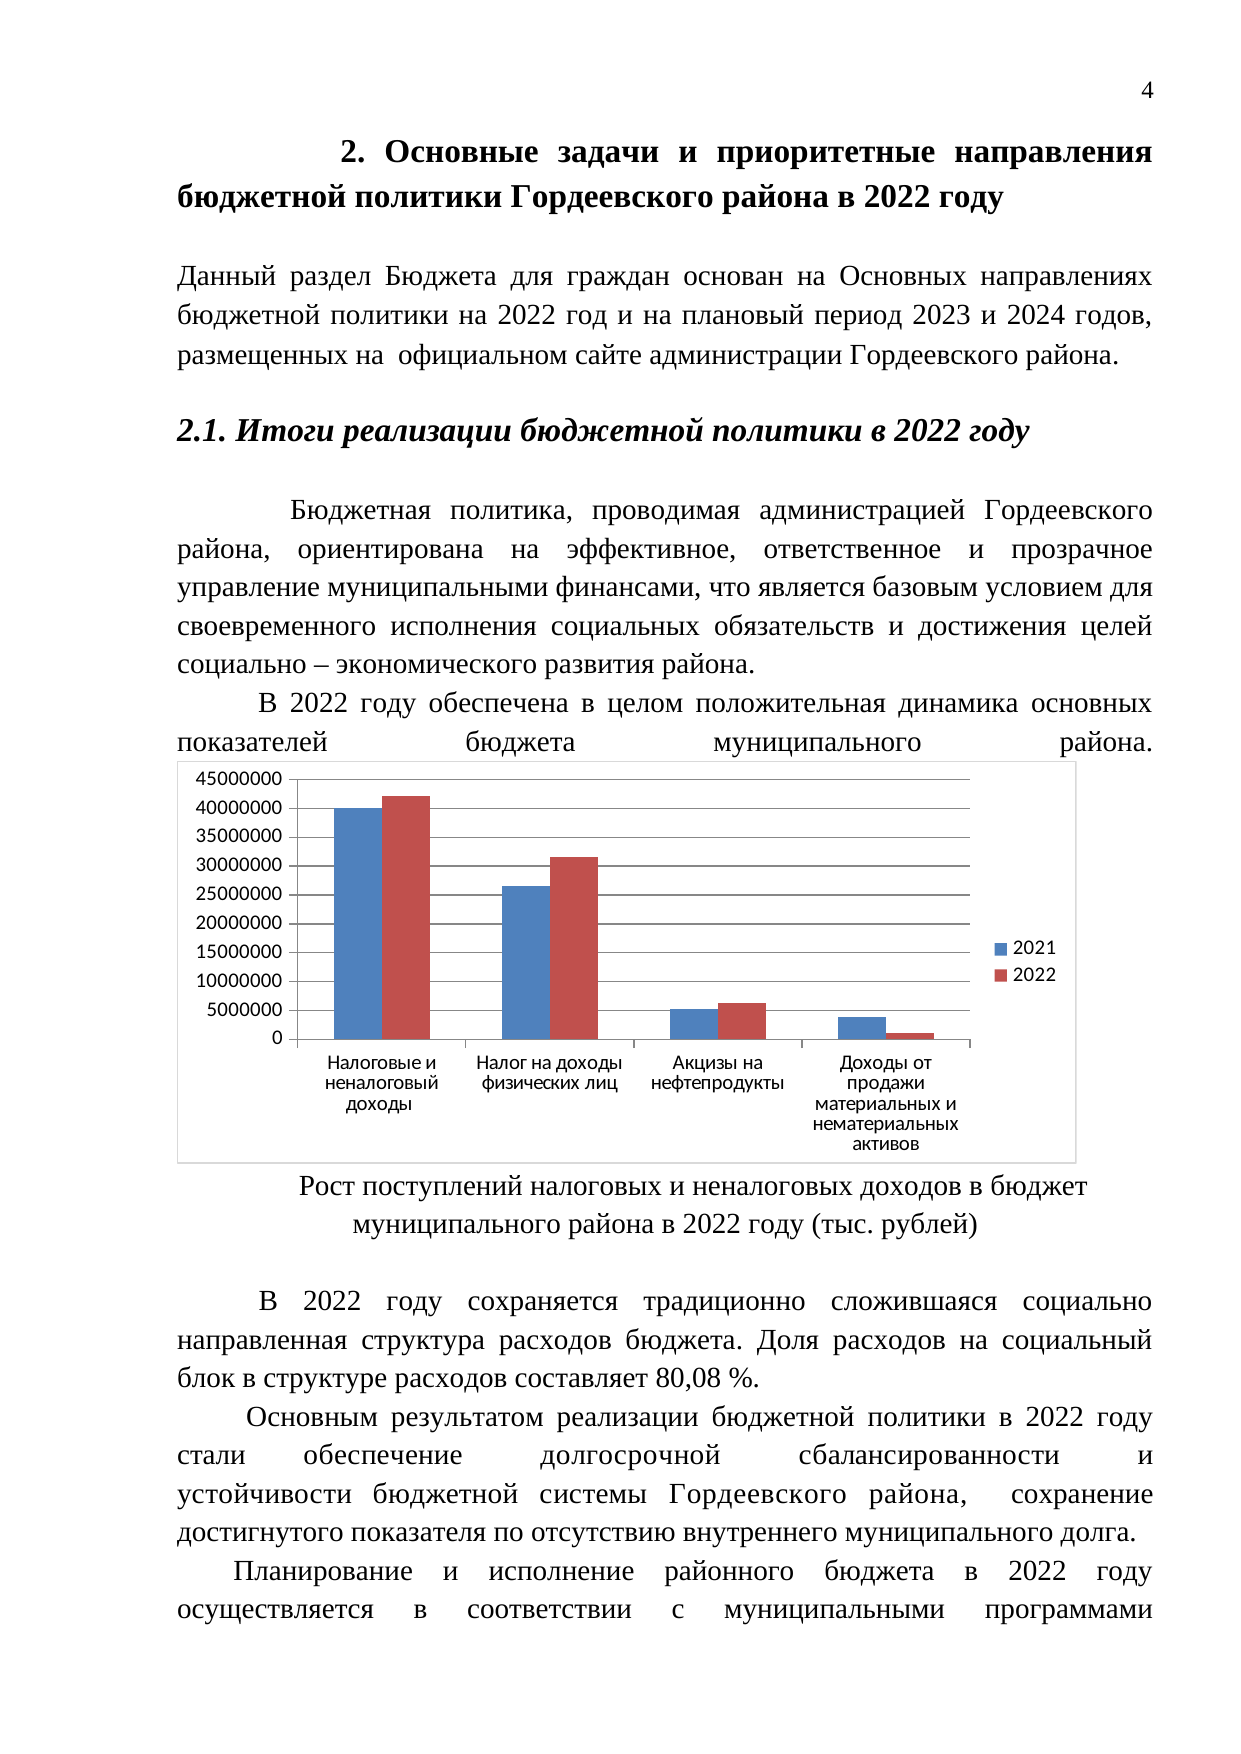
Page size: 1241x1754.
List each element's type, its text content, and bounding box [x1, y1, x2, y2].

text 2. Основные задачи и приоритетные направления бюджетной политики Гордеевского района в 2022 году [177, 132, 1153, 214]
text Рост поступлений налоговых и неналоговых доходов в бюджет муниципального района в 2022 году (тыс. рублей) [177, 1168, 1153, 1240]
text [177, 1553, 1153, 1625]
text В 2022 году сохраняется традиционно сложившаяся социально направленная структура расходов бюджета. Доля расходов на социальный блок в структуре расходов составляет 80,08 %. [177, 1283, 1153, 1394]
text В 2022 году обеспечена в целом положительная динамика основных показателей бюджета муниципального района. [177, 685, 1153, 1164]
text Данный раздел Бюджета для граждан основан на Основных направлениях бюджетной политики на 2022 год и на плановый период 2023 и 2024 годов, размещенных на официальном сайте администрации Гордеевского района. [177, 258, 1153, 371]
text Основным результатом реализации бюджетной политики в 2022 году стали обеспечение долгосрочной сбалансированности и устойчивости бюджетной системы Гордеевского района, сохранение достигнутого показателя по отсутствию внутреннего муниципального долга. [177, 1399, 1153, 1548]
text Бюджетная политика, проводимая администрацией Гордеевского района, ориентирована на эффективное, ответственное и прозрачное управление муниципальными финансами, что является базовым условием для своевременного исполнения социальных обязательств и достижения целей социально – экономического развития района. [177, 492, 1153, 680]
text 2.1. Итоги реализации бюджетной политики в 2022 году [177, 410, 1153, 448]
